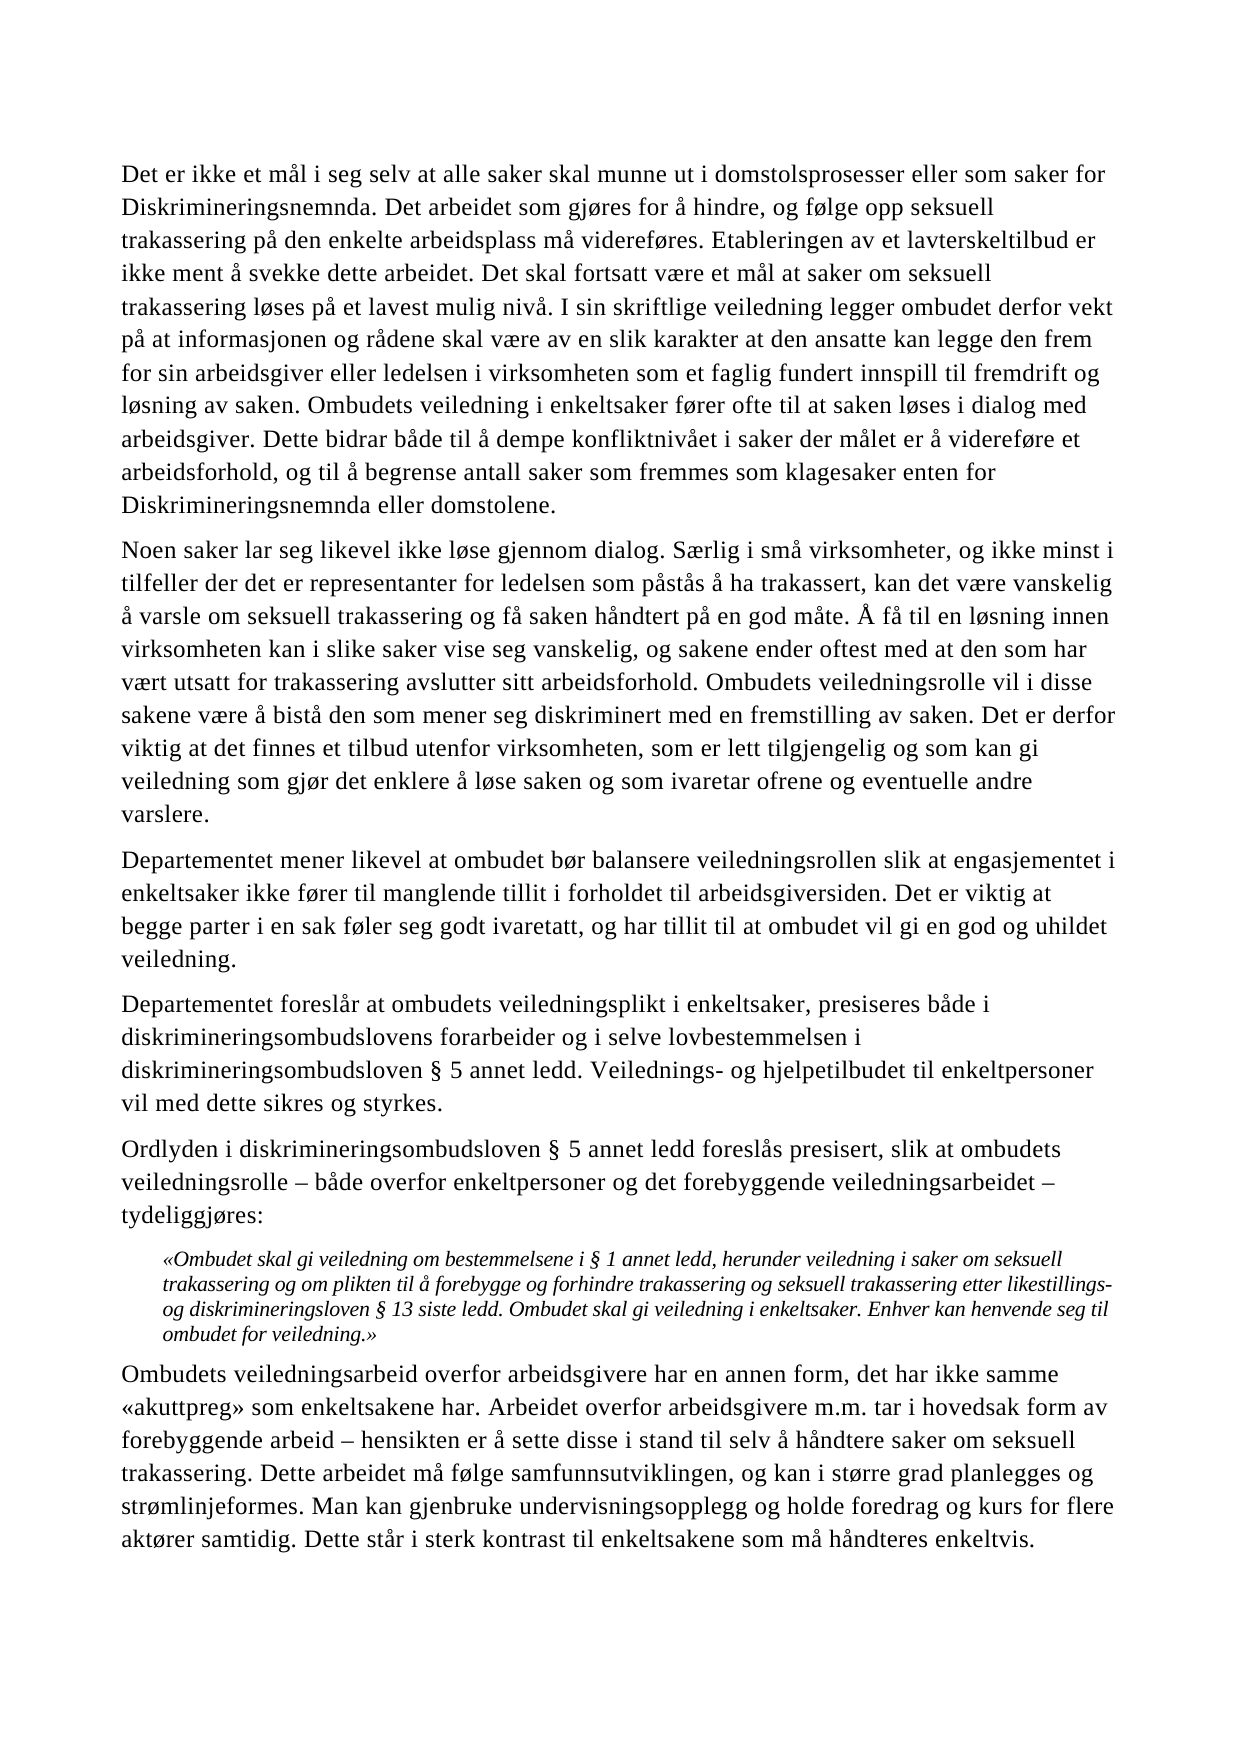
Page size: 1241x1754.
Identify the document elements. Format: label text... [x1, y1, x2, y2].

text Departementet foreslår at ombudets veiledningsplikt i enkeltsaker, presiseres både i diskrimineringsombudslovens forarbeider og i selve lovbestemmelsen i diskrimineringsombudsloven § 5 annet ledd. Veilednings- og hjelpetilbudet til enkeltpersoner vil med dette sikres og styrkes. [121, 989, 1119, 1117]
text Noen saker lar seg likevel ikke løse gjennom dialog. Særlig i små virksomheter, og ikke minst i tilfeller der det er representanter for ledelsen som påstås å ha trakassert, kan det være vanskelig å varsle om seksuell trakassering og få saken håndtert på en god måte. Å få til en løsning innen virksomheten kan i slike saker vise seg vanskelig, og sakene ender oftest med at den som har vært utsatt for trakassering avslutter sitt arbeidsforhold. Ombudets veiledningsrolle vil i disse sakene være å bistå den som mener seg diskriminert med en fremstilling av saken. Det er derfor viktig at det finnes et tilbud utenfor virksomheten, som er lett tilgjengelig og som kan gi veiledning som gjør det enklere å løse saken og som ivaretar ofrene og eventuelle andre varslere. [121, 535, 1119, 828]
text Departementet mener likevel at ombudet bør balansere veiledningsrollen slik at engasjementet i enkeltsaker ikke fører til manglende tillit i forholdet til arbeidsgiversiden. Det er viktig at begge parter i en sak føler seg godt ivaretatt, og har tillit til at ombudet vil gi en god og uhildet veiledning. [121, 845, 1119, 973]
text Det er ikke et mål i seg selv at alle saker skal munne ut i domstolsprosesser eller som saker for Diskrimineringsnemnda. Det arbeidet som gjøres for å hindre, og følge opp seksuell trakassering på den enkelte arbeidsplass må videreføres. Etableringen av et lavterskeltilbud er ikke ment å svekke dette arbeidet. Det skal fortsatt være et mål at saker om seksuell trakassering løses på et lavest mulig nivå. I sin skriftlige veiledning legger ombudet derfor vekt på at informasjonen og rådene skal være av en slik karakter at den ansatte kan legge den frem for sin arbeidsgiver eller ledelsen i virksomheten som et faglig fundert innspill til fremdrift og løsning av saken. Ombudets veiledning i enkeltsaker fører ofte til at saken løses i dialog med arbeidsgiver. Dette bidrar både til å dempe konfliktnivået i saker der målet er å videreføre et arbeidsforhold, og til å begrense antall saker som fremmes som klagesaker enten for Diskrimineringsnemnda eller domstolene. [121, 159, 1119, 518]
text Ordlyden i diskrimineringsombudsloven § 5 annet ledd foreslås presisert, slik at ombudets veiledningsrolle – både overfor enkeltpersoner og det forebyggende veiledningsarbeidet – tydeliggjøres: [121, 1134, 1119, 1229]
text «Ombudet skal gi veiledning om bestemmelsene i § 1 annet ledd, herunder veiledning i saker om seksuell trakassering og om plikten til å forebygge og forhindre trakassering og seksuell trakassering etter likestillings- og diskrimineringsloven § 13 siste ledd. Ombudet skal gi veiledning i enkeltsaker. Enhver kan henvende seg til ombudet for veiledning.» [162, 1246, 1119, 1346]
text Ombudets veiledningsarbeid overfor arbeidsgivere har en annen form, det har ikke samme «akuttpreg» som enkeltsakene har. Arbeidet overfor arbeidsgivere m.m. tar i hovedsak form av forebyggende arbeid – hensikten er å sette disse i stand til selv å håndtere saker om seksuell trakassering. Dette arbeidet må følge samfunnsutviklingen, og kan i større grad planlegges og strømlinjeformes. Man kan gjenbruke undervisningsopplegg og holde foredrag og kurs for flere aktører samtidig. Dette står i sterk kontrast til enkeltsakene som må håndteres enkeltvis. [121, 1359, 1119, 1553]
